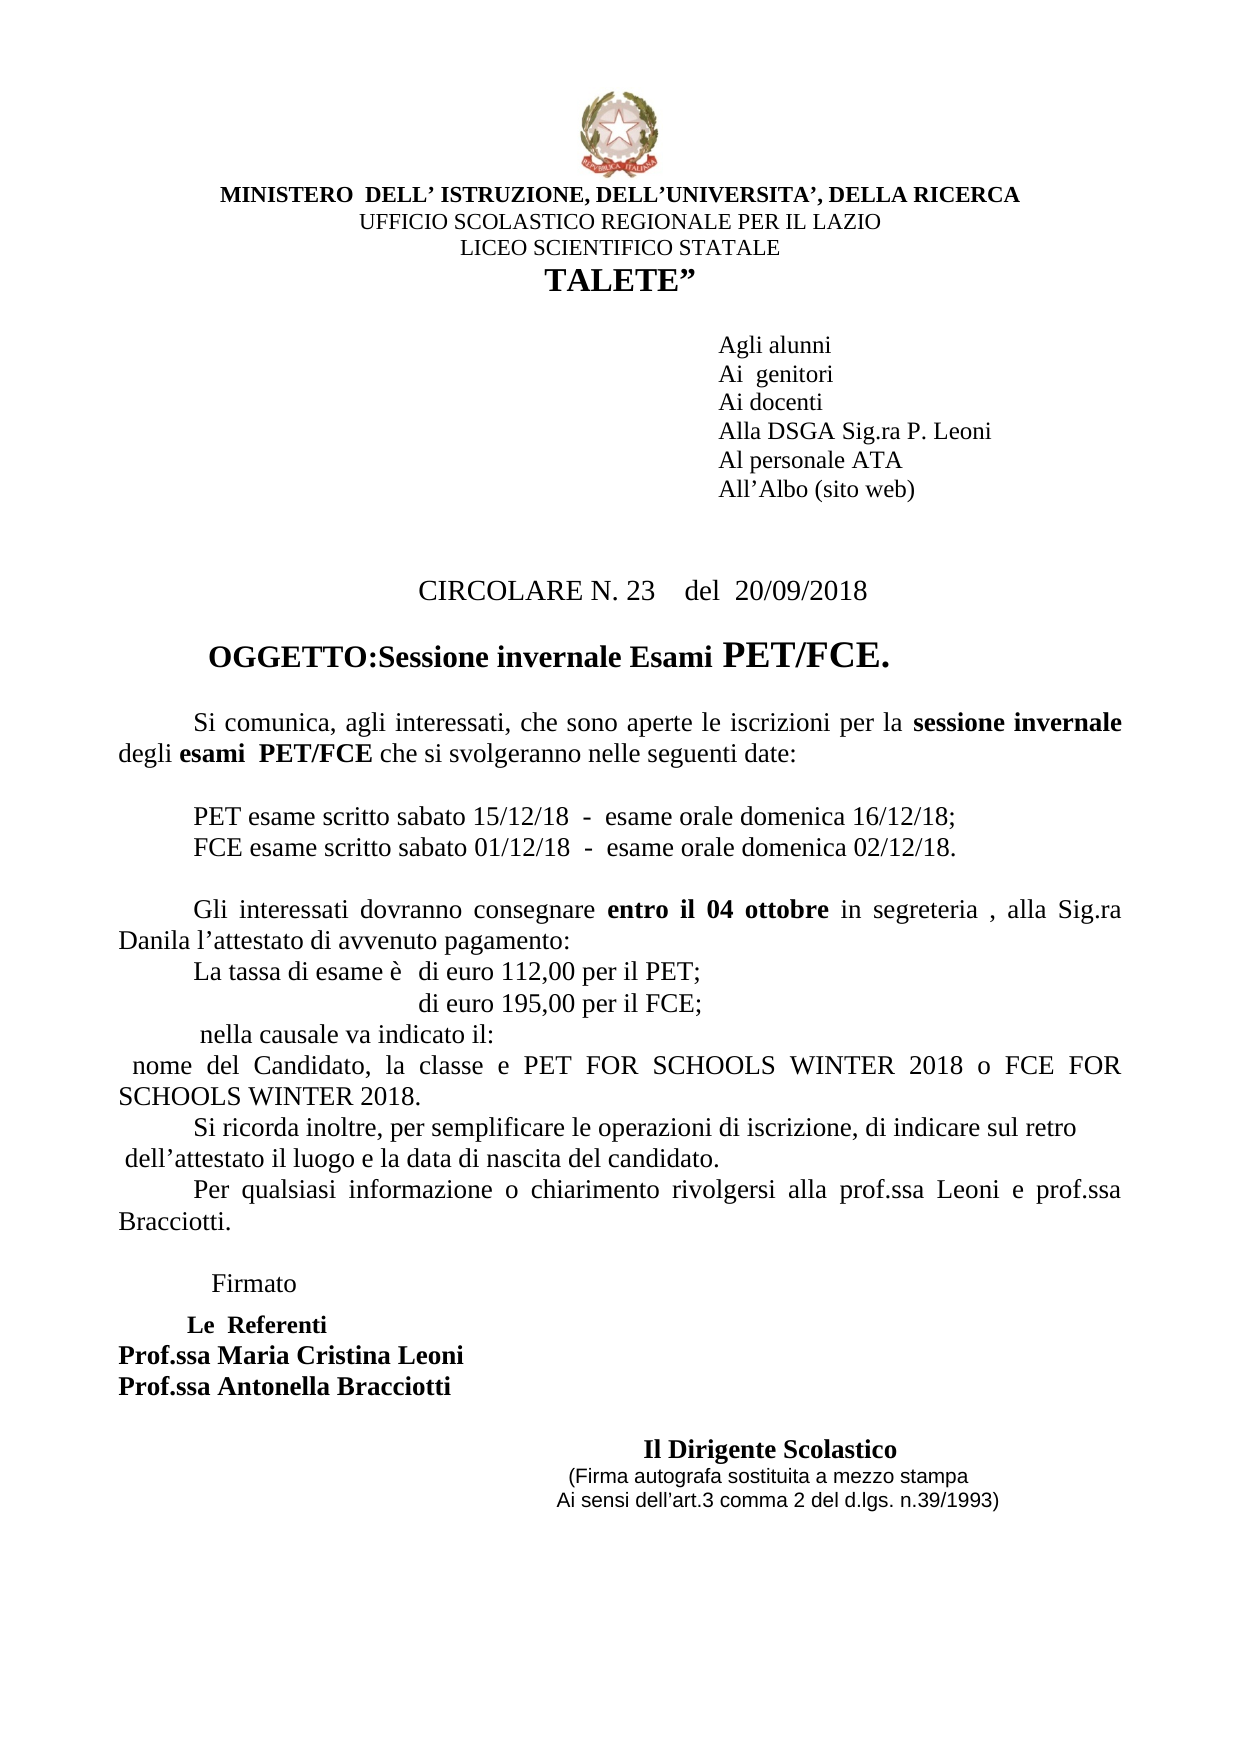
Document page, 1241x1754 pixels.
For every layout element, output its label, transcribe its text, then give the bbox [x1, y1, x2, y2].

text La tassa di esame è di euro 112,00 per il PET; [118, 956, 1122, 987]
text (Firma autografa sostituita a mezzo stampa [174, 1464, 1122, 1488]
text Per qualsiasi informazione o chiarimento rivolgersi alla prof.ssa Leoni e prof.ssa Bracciotti. [118, 1173, 1122, 1236]
text TALETE” [118, 261, 1122, 299]
text Ai docenti [709, 387, 1122, 416]
text Prof.ssa Maria Cristina Leoni [118, 1339, 1122, 1371]
text Agli alunni [118, 330, 1122, 359]
picture [577, 87, 663, 182]
text MINISTERO DELL’ ISTRUZIONE, DELL’UNIVERSITA’, DELLA RICERCA [118, 181, 1122, 208]
text All’Albo (sito web) [709, 474, 1122, 502]
text Prof.ssa Antonella Bracciotti [118, 1371, 1122, 1402]
text Le Referenti [118, 1311, 1122, 1339]
text Si comunica, agli interessati, che sono aperte le iscrizioni per la sessione invernale degli esami PET/FCE che si svolgeranno nelle seguenti date: [118, 706, 1122, 769]
text Il Dirigente Scolastico [118, 1433, 1122, 1464]
text FCE esame scritto sabato 01/12/18 - esame orale domenica 02/12/18. [118, 831, 1122, 862]
text Ai genitori [118, 359, 1122, 387]
text OGGETTO:Sessione invernale Esami PET/FCE. [133, 632, 1122, 675]
text dell’attestato il luogo e la data di nascita del candidato. [118, 1142, 1122, 1173]
subtitle UFFICIO SCOLASTICO REGIONALE PER IL LAZIO [118, 208, 1122, 234]
subtitle LICEO SCIENTIFICO STATALE [118, 234, 1122, 261]
text Gli interessati dovranno consegnare entro il 04 ottobre in segreteria , alla Sig.ra Danila l’attestato di avvenuto pagamento: [118, 893, 1122, 956]
text Al personale ATA [709, 445, 1122, 474]
text nella causale va indicato il: [118, 1018, 1122, 1049]
text Alla DSGA Sig.ra P. Leoni [709, 416, 1122, 445]
text nome del Candidato, la classe e PET FOR SCHOOLS WINTER 2018 o FCE FOR SCHOOLS WINTER 2018. [118, 1049, 1122, 1111]
text Firmato [103, 1267, 1122, 1298]
text di euro 195,00 per il FCE; [118, 987, 1122, 1018]
text CIRCOLARE N. 23 del 20/09/2018 [343, 573, 1122, 607]
text PET esame scritto sabato 15/12/18 - esame orale domenica 16/12/18; [118, 800, 1122, 831]
text Ai sensi dell’art.3 comma 2 del d.lgs. n.39/1993) [493, 1488, 1122, 1512]
text Si ricorda inoltre, per semplificare le operazioni di iscrizione, di indicare sul retro [118, 1111, 1122, 1142]
